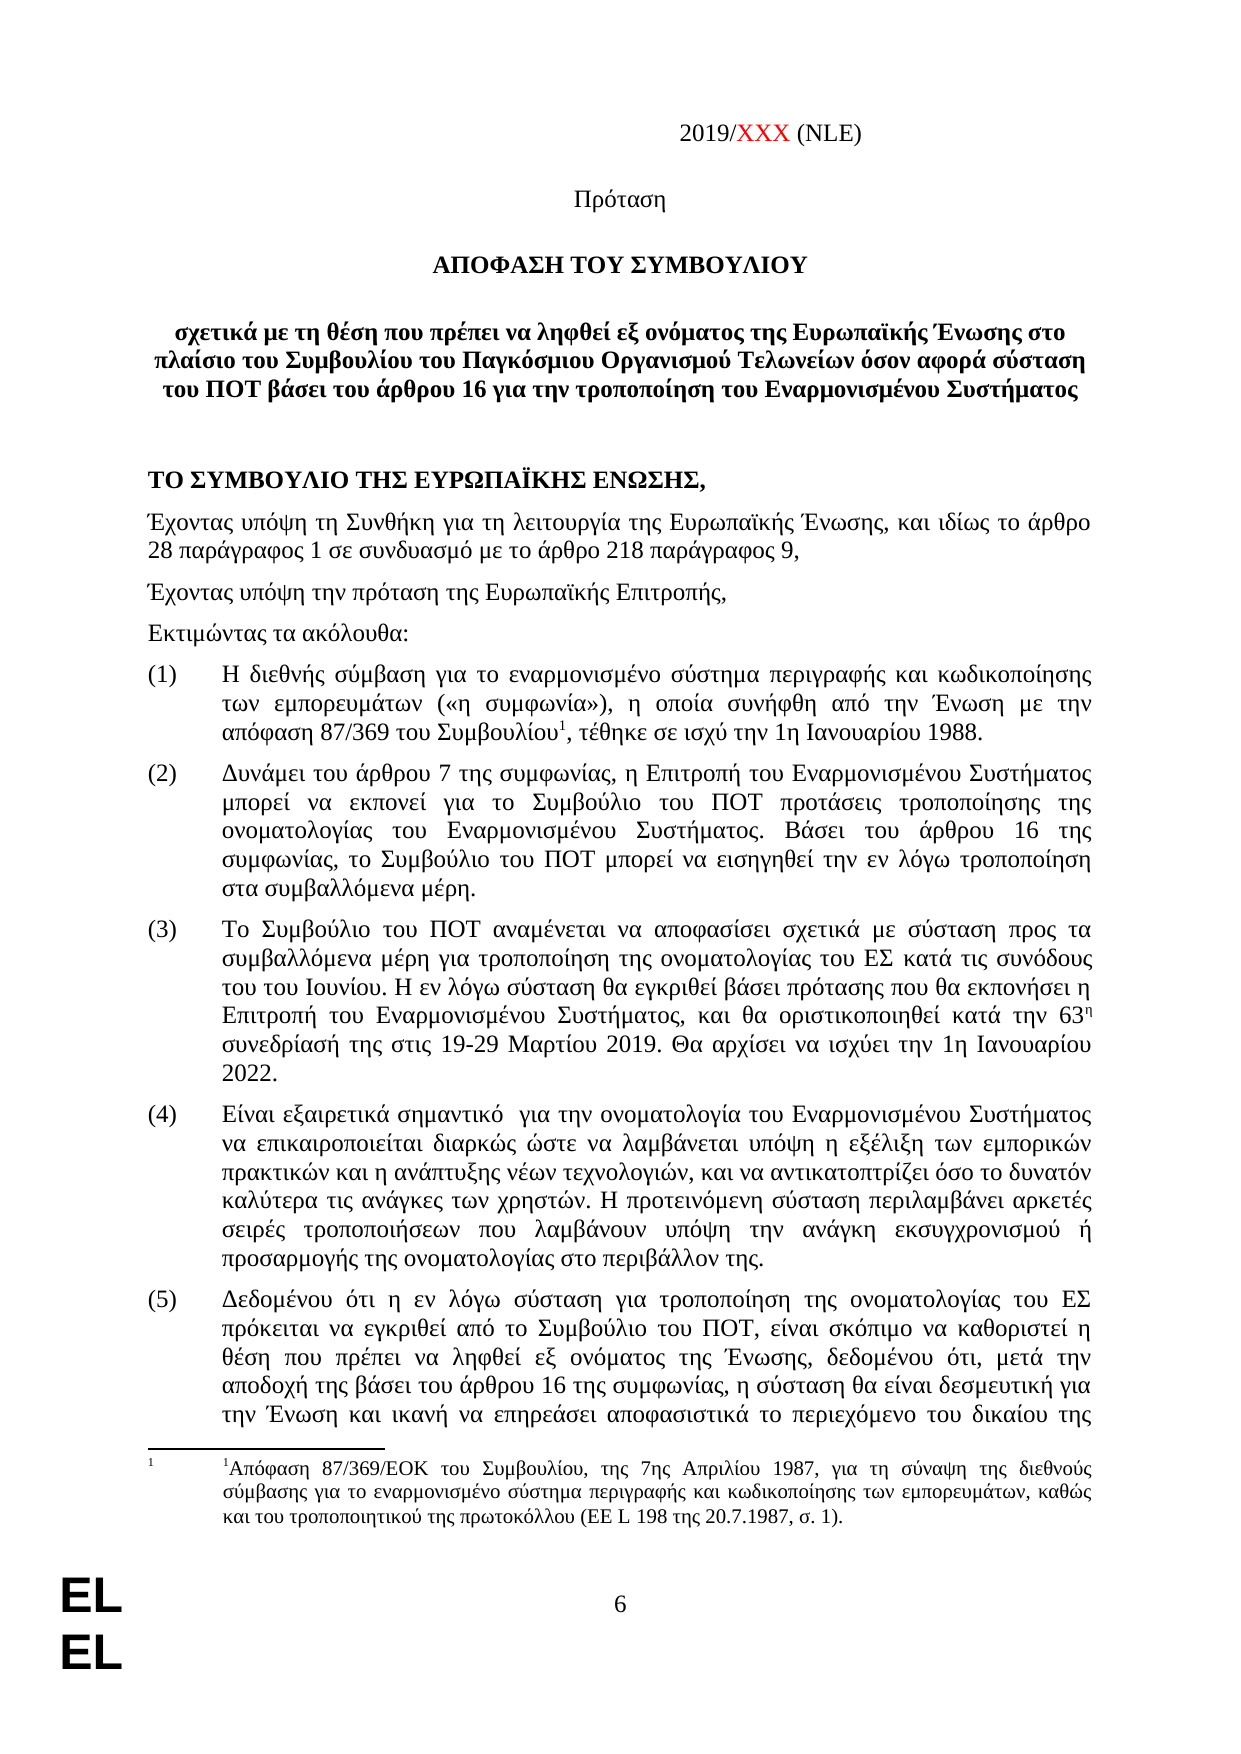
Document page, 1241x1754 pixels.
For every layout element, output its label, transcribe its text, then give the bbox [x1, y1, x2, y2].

text Πρόταση [148, 184, 1092, 213]
text σχετικά με τη θέση που πρέπει να ληφθεί εξ ονόματος της Ευρωπαϊκής Ένωσης στο πλαίσιο του Συμβουλίου του Παγκόσμιου Οργανισμού Τελωνείων όσον αφορά σύσταση του ΠΟΤ βάσει του άρθρου 16 για την τροποποίηση του Εναρμονισμένου Συστήματος [148, 317, 1092, 403]
text (2) Δυνάμει του άρθρου 7 της συμφωνίας, η Επιτροπή του Εναρμονισμένου Συστήματος μπορεί να εκπονεί για το Συμβούλιο του ΠΟΤ προτάσεις τροποποίησης της ονοματολογίας του Εναρμονισμένου Συστήματος. Βάσει του άρθρου 16 της συμφωνίας, το Συμβούλιο του ΠΟΤ μπορεί να εισηγηθεί την εν λόγω τροποποίηση στα συμβαλλόμενα μέρη. [148, 758, 1092, 902]
text (3) Το Συμβούλιο του ΠΟΤ αναμένεται να αποφασίσει σχετικά με σύσταση προς τα συμβαλλόμενα μέρη για τροποποίηση της ονοματολογίας του ΕΣ κατά τις συνόδους του του Ιουνίου. Η εν λόγω σύσταση θα εγκριθεί βάσει πρότασης που θα εκπονήσει η Επιτροπή του Εναρμονισμένου Συστήματος, και θα οριστικοποιηθεί κατά την 63η συνεδρίασή της στις 19-29 Μαρτίου 2019. Θα αρχίσει να ισχύει την 1η Ιανουαρίου 2022. [148, 914, 1092, 1087]
text 2019/XXX (NLE) [679, 118, 1092, 147]
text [148, 1284, 1092, 1428]
text ΑΠΟΦΑΣΗ ΤΟΥ ΣΥΜΒΟΥΛΙΟΥ [148, 251, 1092, 279]
text Έχοντας υπόψη τη Συνθήκη για τη λειτουργία της Ευρωπαϊκής Ένωσης, και ιδίως το άρθρο 28 παράγραφος 1 σε συνδυασμό με το άρθρο 218 παράγραφος 9, [148, 507, 1092, 564]
text (1) Η διεθνής σύμβαση για το εναρμονισμένο σύστημα περιγραφής και κωδικοποίησης των εμπορευμάτων («η συμφωνία»), η οποία συνήφθη από την Ένωση με την απόφαση 87/369 του Συμβουλίου1, τέθηκε σε ισχύ την 1η Ιανουαρίου 1988. [148, 659, 1092, 746]
text Εκτιμώντας τα ακόλουθα: [148, 618, 1092, 647]
text Έχοντας υπόψη την πρόταση της Ευρωπαϊκής Επιτροπής, [148, 577, 1092, 606]
text ΤΟ ΣΥΜΒΟΥΛΙΟ ΤΗΣ ΕΥΡΩΠΑΪΚΗΣ ΕΝΩΣΗΣ, [148, 466, 1092, 494]
text (4) Είναι εξαιρετικά σημαντικό για την ονοματολογία του Εναρμονισμένου Συστήματος να επικαιροποιείται διαρκώς ώστε να λαμβάνεται υπόψη η εξέλιξη των εμπορικών πρακτικών και η ανάπτυξης νέων τεχνολογιών, και να αντικατοπτρίζει όσο το δυνατόν καλύτερα τις ανάγκες των χρηστών. Η προτεινόμενη σύσταση περιλαμβάνει αρκετές σειρές τροποποιήσεων που λαμβάνουν υπόψη την ανάγκη εκσυγχρονισμού ή προσαρμογής της ονοματολογίας στο περιβάλλον της. [148, 1099, 1092, 1272]
